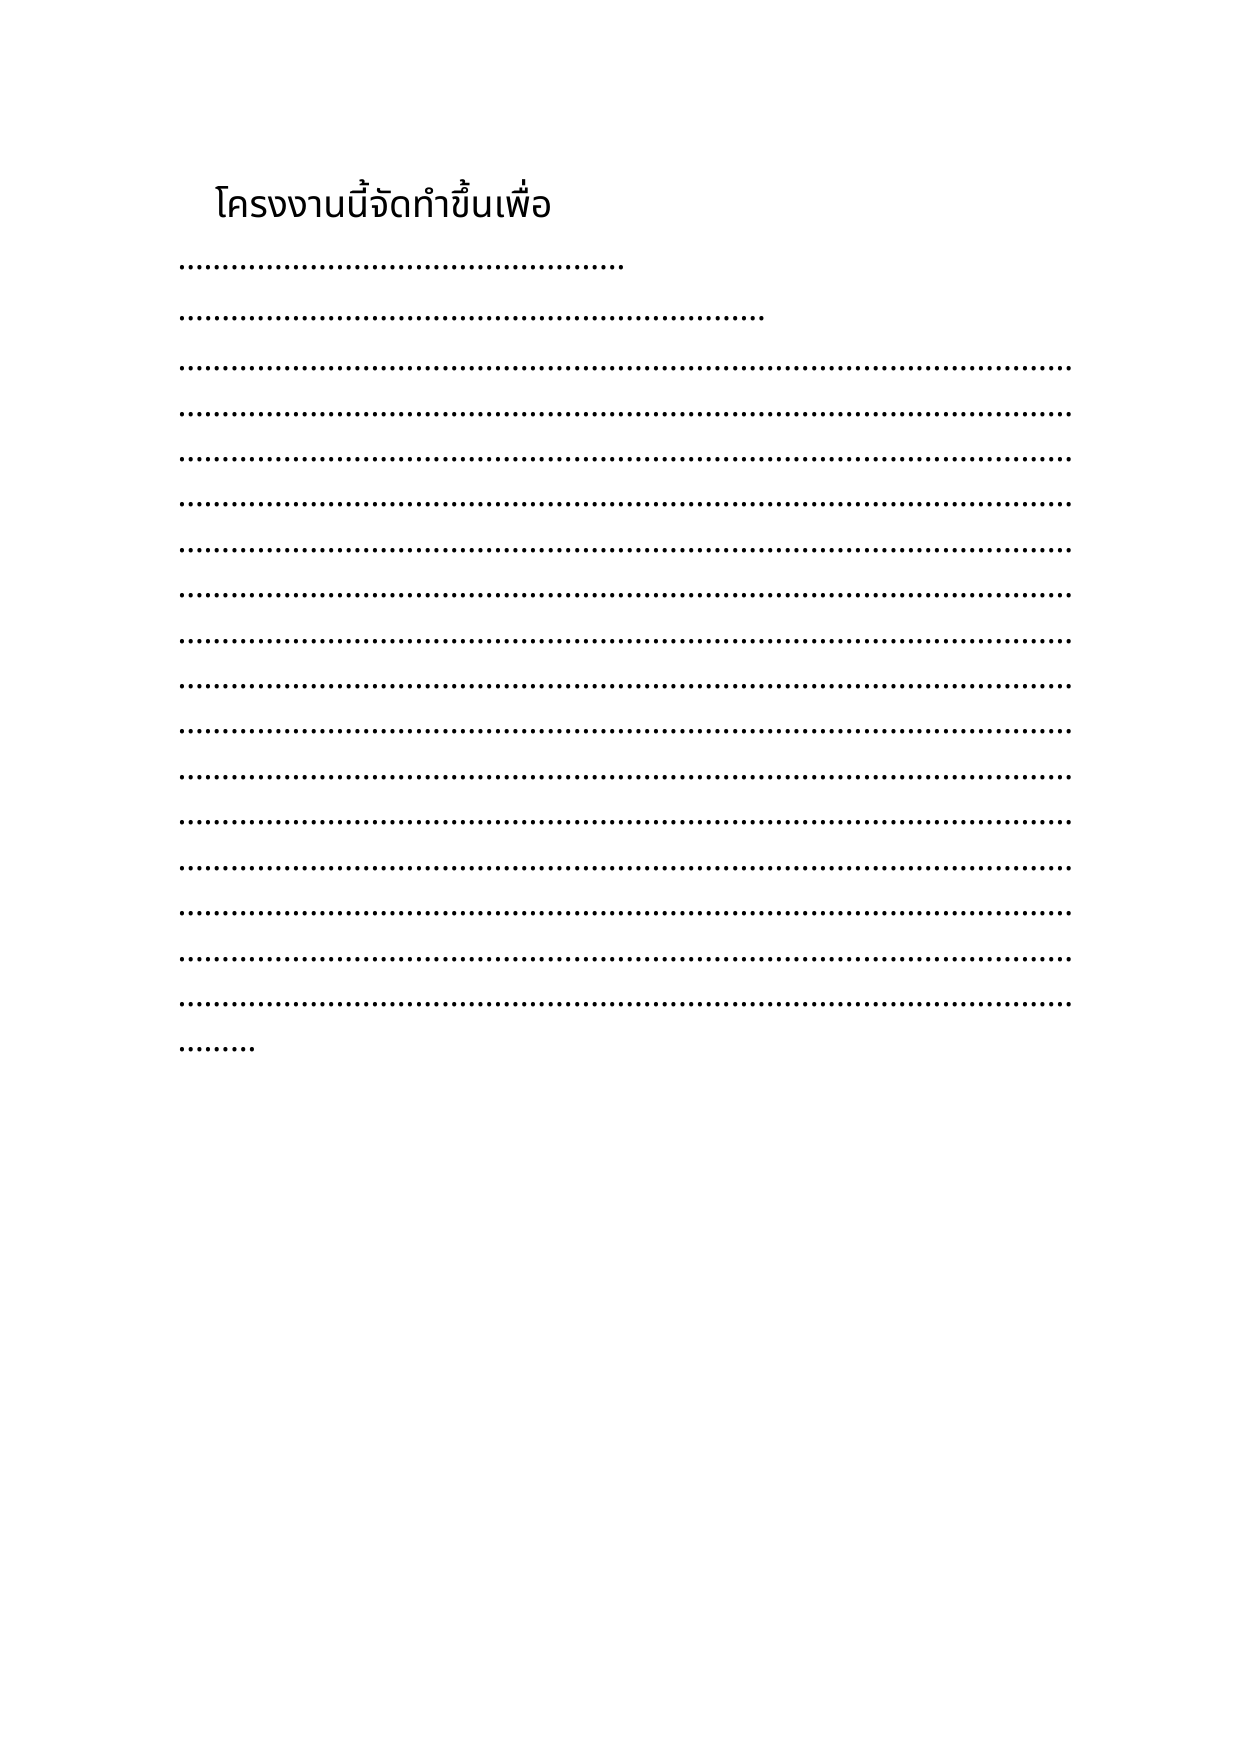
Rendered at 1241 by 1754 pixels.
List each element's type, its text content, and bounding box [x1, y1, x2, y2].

text ……………………………………………………………………………………………………………………………………………………………………………………………………………………………………………………………………………………………………………………………………………………………………………………………………………………………………………………………………………………………………………………………………………………………………………………………………………………………………………………………………………………………………………………………………………………………………………………………………………………………………………………………………………………………………………………………………………………………………………………………………………………………………………………………………………………………………………………………………………………………………………………………………………………………………………………………………………………………………………………………………………………………………………………………………………………… [177, 335, 1090, 1062]
text โครงงานนี้จัดทำขึ้นเพื่อ ……………………………………………….……………………………………………………… [177, 177, 1090, 335]
